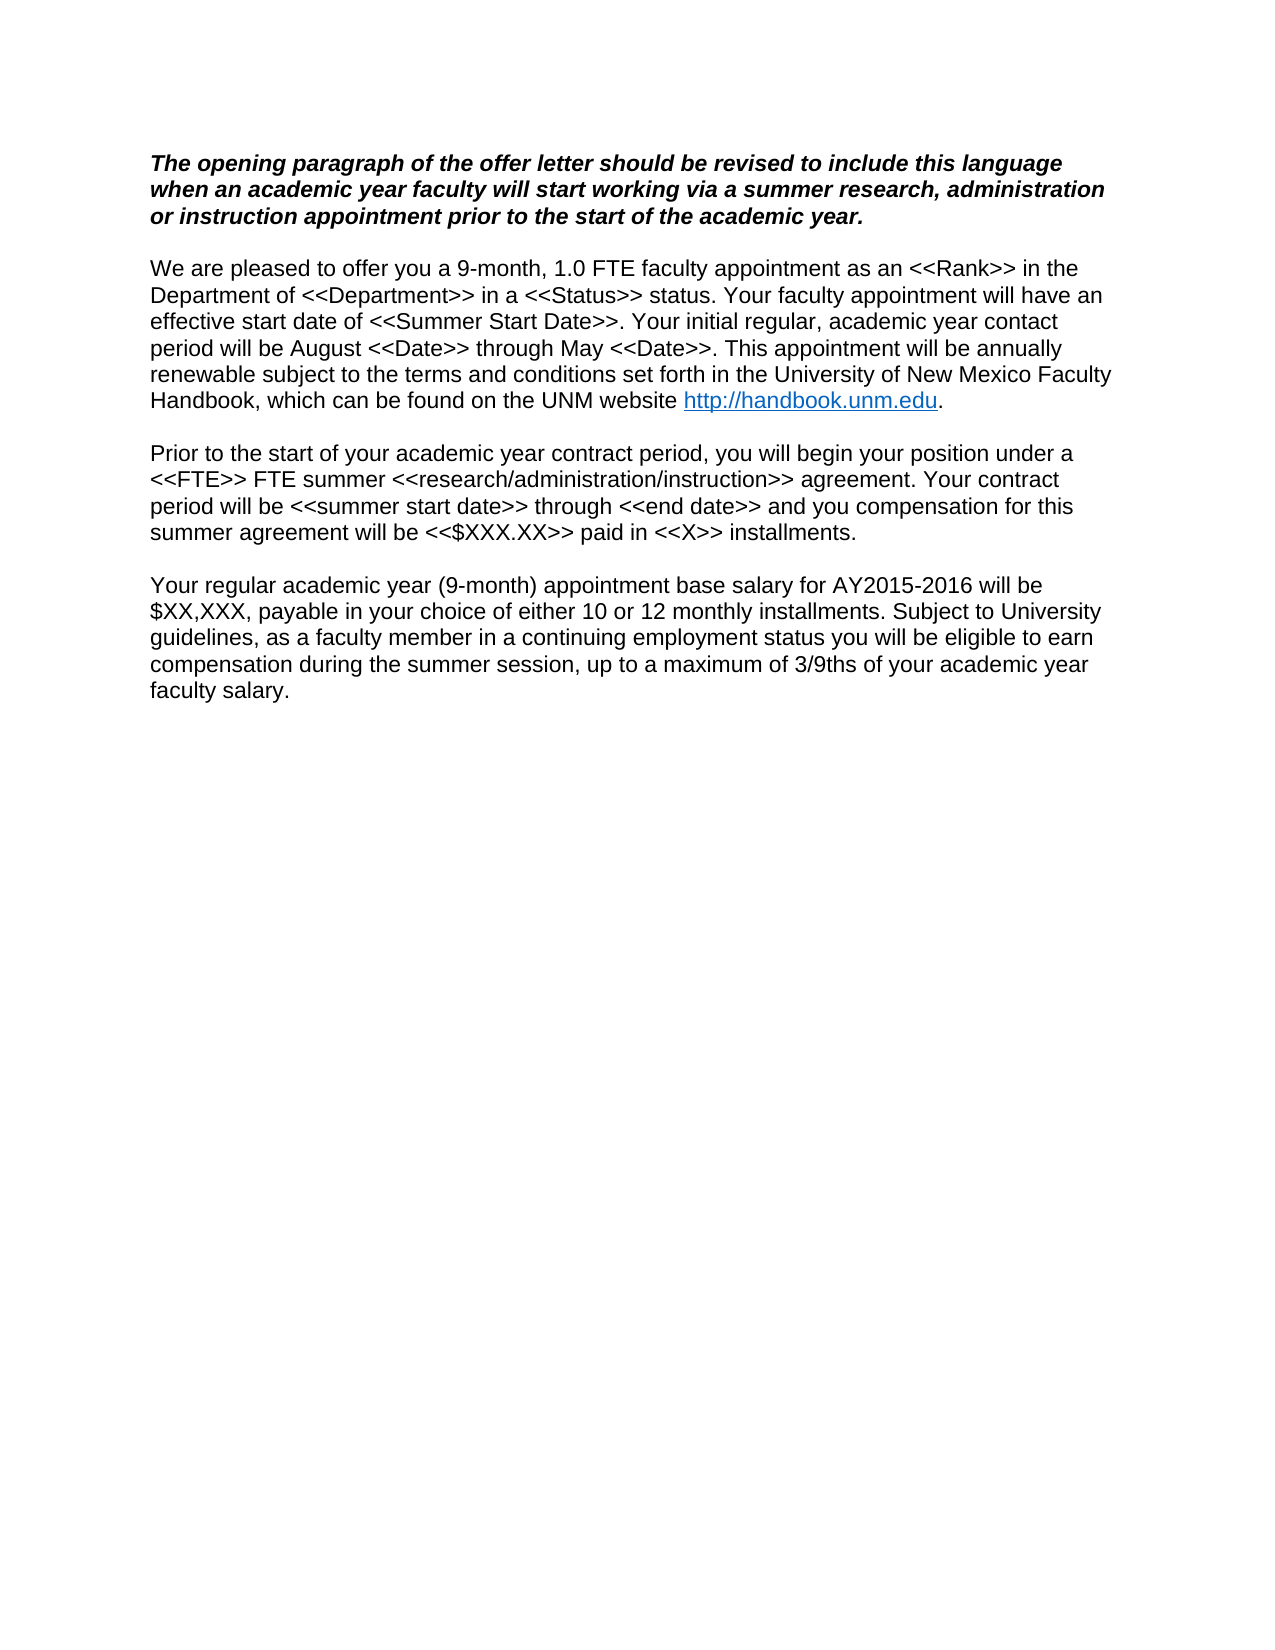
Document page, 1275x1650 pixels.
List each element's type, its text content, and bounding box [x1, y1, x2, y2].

text Prior to the start of your academic year contract period, you will begin your position under a <<FTE>> FTE summer <<research/administration/instruction>> agreement. Your contract period will be <<summer start date>> through <<end date>> and you compensation for this summer agreement will be <<$XXX.XX>> paid in <<X>> installments. [150, 440, 1125, 545]
text We are pleased to offer you a 9-month, 1.0 FTE faculty appointment as an <<Rank>> in the Department of <<Department>> in a <<Status>> status. Your faculty appointment will have an effective start date of <<Summer Start Date>>. Your initial regular, academic year contact period will be August <<Date>> through May <<Date>>. This appointment will be annually renewable subject to the terms and conditions set forth in the University of New Mexico Faculty Handbook, which can be found on the UNM website http://handbook.unm.edu. [150, 255, 1125, 413]
text The opening paragraph of the offer letter should be revised to include this language when an academic year faculty will start working via a summer research, administration or instruction appointment prior to the start of the academic year. [150, 150, 1125, 229]
text Your regular academic year (9-month) appointment base salary for AY2015-2016 will be $XX,XXX, payable in your choice of either 10 or 12 monthly installments. Subject to University guidelines, as a faculty member in a continuing employment status you will be eligible to earn compensation during the summer session, up to a maximum of 3/9ths of your academic year faculty salary. [150, 572, 1125, 703]
